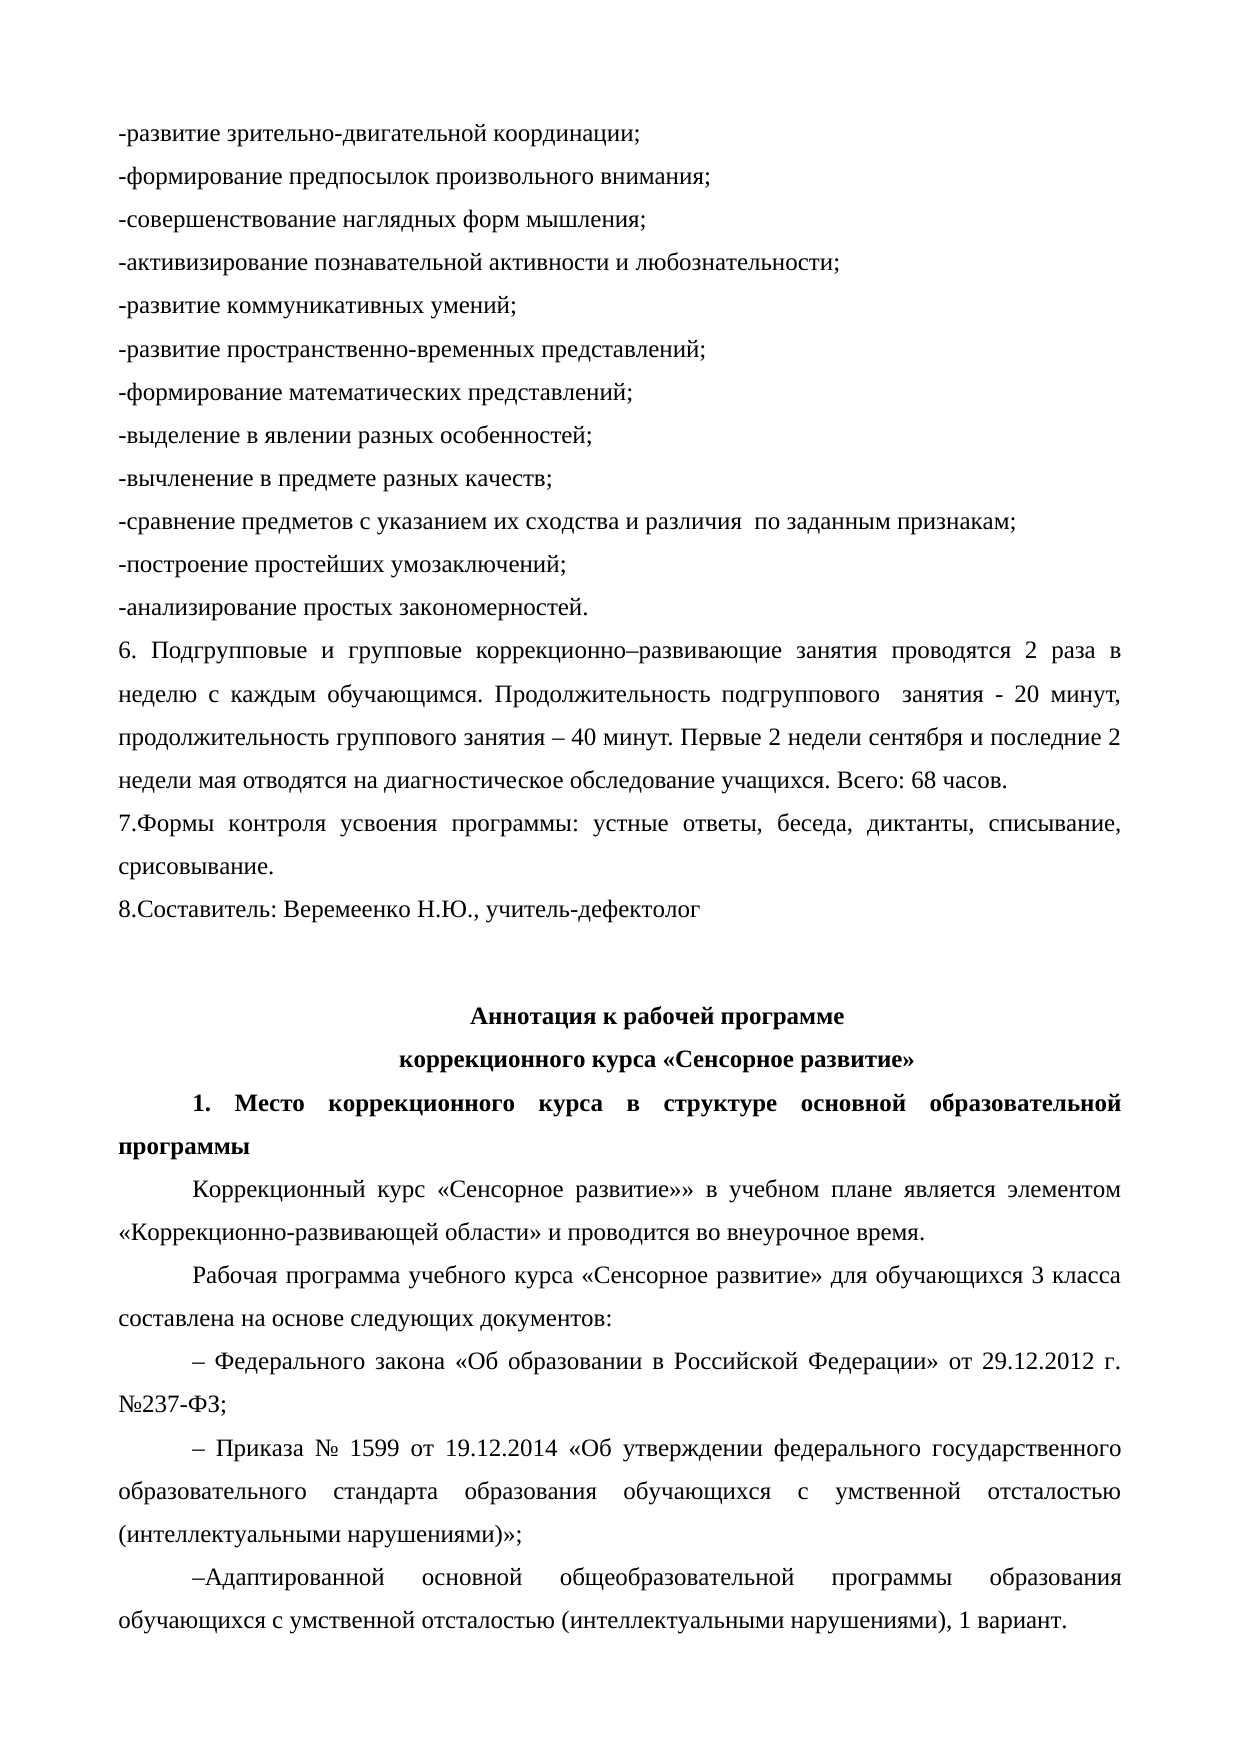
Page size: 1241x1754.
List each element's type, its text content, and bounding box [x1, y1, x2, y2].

text – Приказа № 1599 от 19.12.2014 «Об утверждении федерального государственного образовательного стандарта образования обучающихся с умственной отсталостью (интеллектуальными нарушениями)»; [118, 1433, 1122, 1548]
text -активизирование познавательной активности и любознательности; [118, 247, 1122, 276]
text -развитие коммуникативных умений; [118, 291, 1122, 319]
text –Адаптированной основной общеобразовательной программы образования обучающихся с умственной отсталостью (интеллектуальными нарушениями), 1 вариант. [118, 1562, 1122, 1634]
text 1. Место коррекционного курса в структуре основной образовательной программы [118, 1088, 1122, 1159]
text -совершенствование наглядных форм мышления; [118, 204, 1122, 233]
text 8.Составитель: Веремеенко Н.Ю., учитель-дефектолог [118, 894, 1122, 923]
text -анализирование простых закономерностей. [118, 592, 1122, 621]
text -формирование математических представлений; [118, 377, 1122, 406]
text 6. Подгрупповые и групповые коррекционно–развивающие занятия проводятся 2 раза в неделю с каждым обучающимся. Продолжительность подгруппового занятия - 20 минут, продолжительность группового занятия – 40 минут. Первые 2 недели сентября и последние 2 недели мая отводятся на диагностическое обследование учащихся. Всего: 68 часов. [118, 636, 1122, 794]
text -построение простейших умозаключений; [118, 549, 1122, 578]
text 7.Формы контроля усвоения программы: устные ответы, беседа, диктанты, списывание, срисовывание. [118, 808, 1122, 880]
text – Федерального закона «Об образовании в Российской Федерации» от 29.12.2012 г. №237-ФЗ; [118, 1346, 1122, 1418]
text -формирование предпосылок произвольного внимания; [118, 161, 1122, 190]
text Коррекционный курс «Сенсорное развитие»» в учебном плане является элементом «Коррекционно-развивающей области» и проводится во внеурочное время. [118, 1174, 1122, 1246]
text коррекционного курса «Сенсорное развитие» [118, 1044, 1122, 1073]
text -сравнение предметов с указанием их сходства и различия по заданным признакам; [118, 506, 1122, 535]
text -выделение в явлении разных особенностей; [118, 420, 1122, 449]
text -развитие зрительно-двигательной координации; [118, 118, 1122, 147]
text -развитие пространственно-временных представлений; [118, 334, 1122, 362]
text -вычленение в предмете разных качеств; [118, 463, 1122, 492]
text Рабочая программа учебного курса «Сенсорное развитие» для обучающихся 3 класса составлена на основе следующих документов: [118, 1260, 1122, 1332]
text Аннотация к рабочей программе [118, 1001, 1122, 1030]
